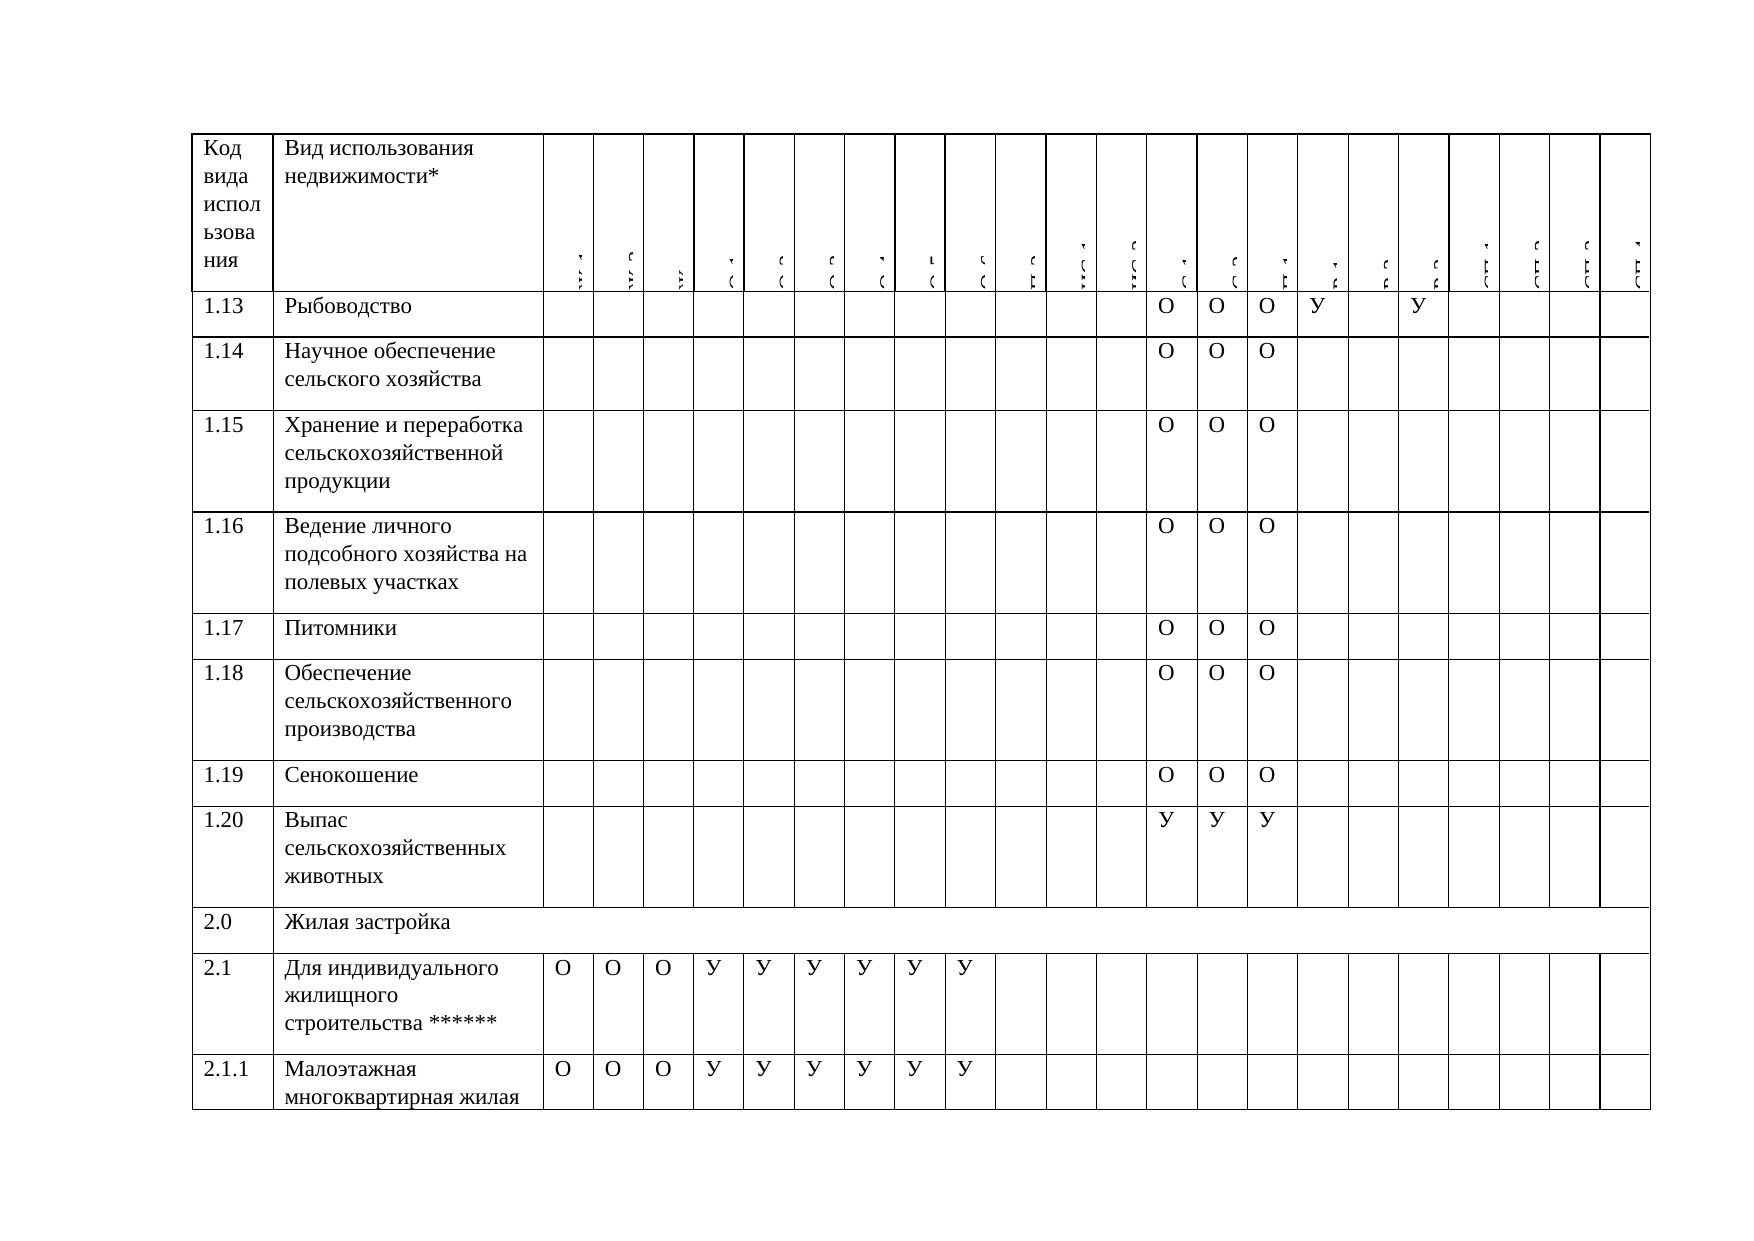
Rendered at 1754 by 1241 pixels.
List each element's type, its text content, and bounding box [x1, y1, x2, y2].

table_cell [744, 807, 794, 907]
table_cell О [1147, 614, 1197, 658]
table_cell О [1198, 338, 1247, 410]
table_cell [744, 761, 794, 806]
table_cell [1298, 1055, 1348, 1109]
table_cell [1500, 954, 1549, 1054]
table_cell [544, 660, 593, 760]
table_cell [996, 338, 1046, 410]
table_cell [1248, 954, 1297, 1054]
table_cell [1298, 761, 1348, 806]
table_cell [845, 292, 894, 336]
table_cell [1449, 338, 1499, 410]
table_cell О [644, 954, 693, 1054]
table_cell Жилая застройка [274, 907, 1650, 953]
table_cell [1147, 1055, 1197, 1109]
table_cell [1298, 411, 1348, 511]
table_cell [1399, 411, 1448, 511]
table_cell У [1248, 807, 1297, 907]
table_cell [946, 807, 995, 907]
table_cell [544, 338, 593, 410]
table_cell [946, 761, 995, 806]
table_cell У [1198, 807, 1247, 907]
table_cell [1550, 614, 1599, 658]
table_cell У [895, 954, 945, 1054]
table_cell [996, 761, 1046, 806]
table_cell [996, 614, 1046, 658]
table_cell 1.18 [193, 660, 273, 760]
table_cell [1349, 614, 1398, 658]
table_cell [1349, 807, 1398, 907]
table_header О-4 [845, 135, 894, 291]
table_cell [946, 292, 995, 336]
table_cell [795, 411, 844, 511]
table_cell [895, 513, 945, 613]
table_cell [1047, 660, 1096, 760]
table_cell О [1147, 411, 1197, 511]
table_cell О [1198, 614, 1247, 658]
table_cell [1047, 954, 1096, 1054]
table_cell [1449, 954, 1499, 1054]
table_cell У [845, 1055, 894, 1109]
table_cell [1500, 292, 1549, 336]
table_cell [1449, 807, 1499, 907]
table_cell У [795, 1055, 844, 1109]
table_cell [594, 338, 643, 410]
table_cell [644, 660, 693, 760]
table_cell У [744, 954, 794, 1054]
table_cell [1097, 954, 1146, 1054]
table_cell [1550, 660, 1599, 760]
table_cell [1500, 1055, 1549, 1109]
table_cell [1047, 1055, 1096, 1109]
table_cell [544, 513, 593, 613]
table_cell [744, 660, 794, 760]
table_cell [1449, 411, 1499, 511]
table_cell [1097, 411, 1146, 511]
table_cell [895, 807, 945, 907]
table_cell [795, 292, 844, 336]
table_header СП-2 [1500, 135, 1549, 291]
table_cell [1349, 411, 1398, 511]
table_cell [1449, 660, 1499, 760]
table_cell [694, 761, 743, 806]
table_cell [1601, 291, 1650, 336]
table_cell [644, 761, 693, 806]
table_cell [1550, 761, 1599, 806]
table_header Р-1 [1298, 135, 1348, 291]
table_cell 1.14 [193, 338, 273, 410]
table_cell Выпас сельскохозяйственных животных [274, 807, 543, 907]
table_cell [946, 614, 995, 658]
table_cell [1500, 761, 1549, 806]
table_cell [1550, 1055, 1599, 1109]
table_cell [594, 761, 643, 806]
table_cell У [1399, 292, 1448, 336]
table_cell Научное обеспечение сельского хозяйства [274, 338, 543, 410]
table_cell [1550, 954, 1599, 1054]
table_cell 1.17 [193, 614, 273, 658]
table_header О-6 [946, 135, 995, 291]
table_cell [1399, 513, 1448, 613]
table_cell [1198, 954, 1247, 1054]
table_cell [996, 807, 1046, 907]
table_cell [1198, 1055, 1247, 1109]
table_cell [845, 614, 894, 658]
table_cell [1601, 806, 1650, 907]
table_cell 1.13 [193, 292, 273, 336]
table_cell [1449, 292, 1499, 336]
table_cell [1047, 614, 1096, 658]
table_cell [744, 292, 794, 336]
table_cell [895, 411, 945, 511]
table_header О-3 [795, 135, 844, 291]
table_cell [1248, 1055, 1297, 1109]
table_cell Обеспечение сельскохозяйственного производства [274, 660, 543, 760]
table_cell [1298, 338, 1348, 410]
table_cell [1449, 1055, 1499, 1109]
table_cell О [1198, 513, 1247, 613]
table_cell [1399, 660, 1448, 760]
table_cell [1550, 513, 1599, 613]
table_cell Рыбоводство [274, 292, 543, 336]
table_cell У [1298, 292, 1348, 336]
table_cell [895, 761, 945, 806]
table_cell [644, 411, 693, 511]
table_cell [694, 660, 743, 760]
table_cell О [544, 954, 593, 1054]
table_cell [845, 513, 894, 613]
table_cell [694, 807, 743, 907]
table_cell [594, 807, 643, 907]
table_cell [544, 411, 593, 511]
table_header ИС-1 [1047, 135, 1096, 291]
table_cell [1449, 761, 1499, 806]
table_cell [694, 513, 743, 613]
table_cell [1550, 338, 1599, 410]
table_cell [1097, 761, 1146, 806]
table_cell О [1147, 660, 1197, 760]
table_cell 1.19 [193, 761, 273, 806]
table_header Ж-2 [594, 135, 643, 291]
table_cell [795, 338, 844, 410]
table_cell [1449, 614, 1499, 658]
table_cell О [1248, 338, 1297, 410]
table_cell [594, 513, 643, 613]
table_cell [1500, 660, 1549, 760]
table_cell [996, 292, 1046, 336]
table_cell [644, 614, 693, 658]
table_cell О [1248, 761, 1297, 806]
table_cell [1399, 614, 1448, 658]
table_cell [1601, 1054, 1650, 1109]
table_header Р-2 [1349, 135, 1398, 291]
table_header О-2 [745, 135, 794, 291]
table_cell [946, 660, 995, 760]
table_cell [946, 513, 995, 613]
table_cell [1601, 760, 1650, 806]
table_cell [1601, 659, 1650, 760]
table_cell О [1198, 660, 1247, 760]
table_cell [1298, 954, 1348, 1054]
table_cell О [1248, 411, 1297, 511]
table_cell [1349, 338, 1398, 410]
table_cell У [744, 1055, 794, 1109]
table_cell [1601, 336, 1650, 410]
table_cell [544, 292, 593, 336]
table_cell [1550, 292, 1599, 336]
table_cell [1500, 807, 1549, 907]
table_cell Питомники [274, 614, 543, 658]
table_cell [996, 954, 1046, 1054]
table_cell [895, 614, 945, 658]
table_cell [946, 411, 995, 511]
table_cell [1298, 807, 1348, 907]
table_cell [1399, 807, 1448, 907]
table_cell О [1198, 292, 1247, 336]
table_cell У [795, 954, 844, 1054]
table_header Р-3 [1399, 135, 1448, 291]
table_cell 1.15 [193, 411, 273, 511]
table_header О-1 [695, 135, 743, 291]
table_cell [996, 660, 1046, 760]
table_cell [694, 292, 743, 336]
table_cell [1047, 807, 1096, 907]
table_cell О [544, 1055, 593, 1109]
table_cell О [1248, 292, 1297, 336]
table_cell О [1147, 761, 1197, 806]
table_cell [996, 411, 1046, 511]
table_cell О [1198, 761, 1247, 806]
table_cell [795, 513, 844, 613]
table_cell [1097, 338, 1146, 410]
table_cell Сенокошение [274, 761, 543, 806]
table_cell [694, 411, 743, 511]
table_cell [895, 660, 945, 760]
table_cell [1097, 807, 1146, 907]
table_cell [845, 807, 894, 907]
table_cell [1147, 954, 1197, 1054]
table_cell [1298, 513, 1348, 613]
table_cell О [1147, 292, 1197, 336]
table_cell У [694, 954, 743, 1054]
table_header СП-4 [1601, 135, 1650, 291]
table_header Вид использования недвижимости* [274, 135, 543, 291]
table_cell [1500, 338, 1549, 410]
table_cell Хранение и переработка сельскохозяйственной продукции [274, 411, 543, 511]
table_cell [795, 761, 844, 806]
table_cell [644, 338, 693, 410]
table_header Код вида использования [193, 135, 272, 291]
table_cell [594, 411, 643, 511]
table_cell Для индивидуального жилищного строительства ****** [274, 954, 543, 1054]
table_cell [1601, 613, 1650, 658]
table_cell [744, 411, 794, 511]
table_cell У [694, 1055, 743, 1109]
table_cell [1399, 761, 1448, 806]
table_cell [594, 614, 643, 658]
table_cell [895, 338, 945, 410]
table_cell [1298, 614, 1348, 658]
table_cell [1601, 953, 1650, 1054]
table_cell 2.1.1 [193, 1055, 273, 1109]
table_cell О [594, 1055, 643, 1109]
table_cell О [644, 1055, 693, 1109]
table_cell 2.0 [193, 908, 273, 953]
table_cell [1298, 660, 1348, 760]
table_cell [544, 761, 593, 806]
table_cell [594, 292, 643, 336]
table_cell [1449, 513, 1499, 613]
table_cell Ведение личного подсобного хозяйства на полевых участках [274, 513, 543, 613]
table_cell [744, 614, 794, 658]
table_cell [1399, 1055, 1448, 1109]
table_header СП-1 [1450, 135, 1499, 291]
table_cell [1349, 292, 1398, 336]
table_cell [895, 292, 945, 336]
table_cell [795, 807, 844, 907]
table_cell О [1198, 411, 1247, 511]
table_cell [274, 1055, 543, 1109]
table_cell [1500, 513, 1549, 613]
table_header П-2 [996, 135, 1045, 291]
table_cell [1349, 660, 1398, 760]
table_cell О [1147, 513, 1197, 613]
table_cell [845, 761, 894, 806]
table_cell [644, 292, 693, 336]
table_cell [996, 1055, 1046, 1109]
table_cell [795, 614, 844, 658]
table_cell О [1248, 614, 1297, 658]
table_cell [946, 338, 995, 410]
table_cell [845, 660, 894, 760]
table_cell [1349, 1055, 1398, 1109]
table_cell У [1147, 807, 1197, 907]
table_cell [1047, 338, 1096, 410]
table_cell [996, 513, 1046, 613]
table_cell [1399, 338, 1448, 410]
table_cell [694, 338, 743, 410]
table_cell [1500, 411, 1549, 511]
table_cell О [1248, 513, 1297, 613]
table_cell [1097, 292, 1146, 336]
table_cell [1047, 513, 1096, 613]
table_cell [1601, 511, 1650, 613]
table_cell [644, 807, 693, 907]
table_header Жст [644, 135, 693, 291]
table_cell [1097, 513, 1146, 613]
table_cell [744, 513, 794, 613]
table_cell О [1147, 338, 1197, 410]
table_header О-5 [896, 135, 944, 291]
table_cell [845, 338, 894, 410]
table_cell У [845, 954, 894, 1054]
table_cell [594, 660, 643, 760]
table_cell [1047, 761, 1096, 806]
table_cell [1097, 614, 1146, 658]
table_cell О [1248, 660, 1297, 760]
table_cell [845, 411, 894, 511]
table_header СП-3 [1550, 135, 1599, 291]
table_cell 2.1 [193, 954, 273, 1054]
table_cell [1550, 807, 1599, 907]
table_cell [1550, 411, 1599, 511]
table_cell [1399, 954, 1448, 1054]
table_cell [644, 513, 693, 613]
table_header С-2 [1198, 135, 1247, 291]
table_cell У [895, 1055, 945, 1109]
table_cell [1349, 761, 1398, 806]
table_cell [544, 807, 593, 907]
table_cell [1500, 614, 1549, 658]
table_cell У [946, 954, 995, 1054]
table_cell 1.20 [193, 807, 273, 907]
table_cell [1349, 513, 1398, 613]
table_cell О [594, 954, 643, 1054]
table_cell [1097, 660, 1146, 760]
table_cell [1349, 954, 1398, 1054]
table_cell [1601, 410, 1650, 511]
table_header С-1 [1147, 135, 1196, 291]
table_header Ж-1 [544, 135, 593, 291]
table_cell [1047, 292, 1096, 336]
table_header П-1 [1248, 135, 1297, 291]
table_cell [544, 614, 593, 658]
table_cell 1.16 [193, 513, 273, 613]
table_cell [1047, 411, 1096, 511]
table_cell У [946, 1055, 995, 1109]
table_cell [795, 660, 844, 760]
table_cell [1097, 1055, 1146, 1109]
table_header ИС-2 [1097, 135, 1146, 291]
table_cell [744, 338, 794, 410]
table_cell [694, 614, 743, 658]
